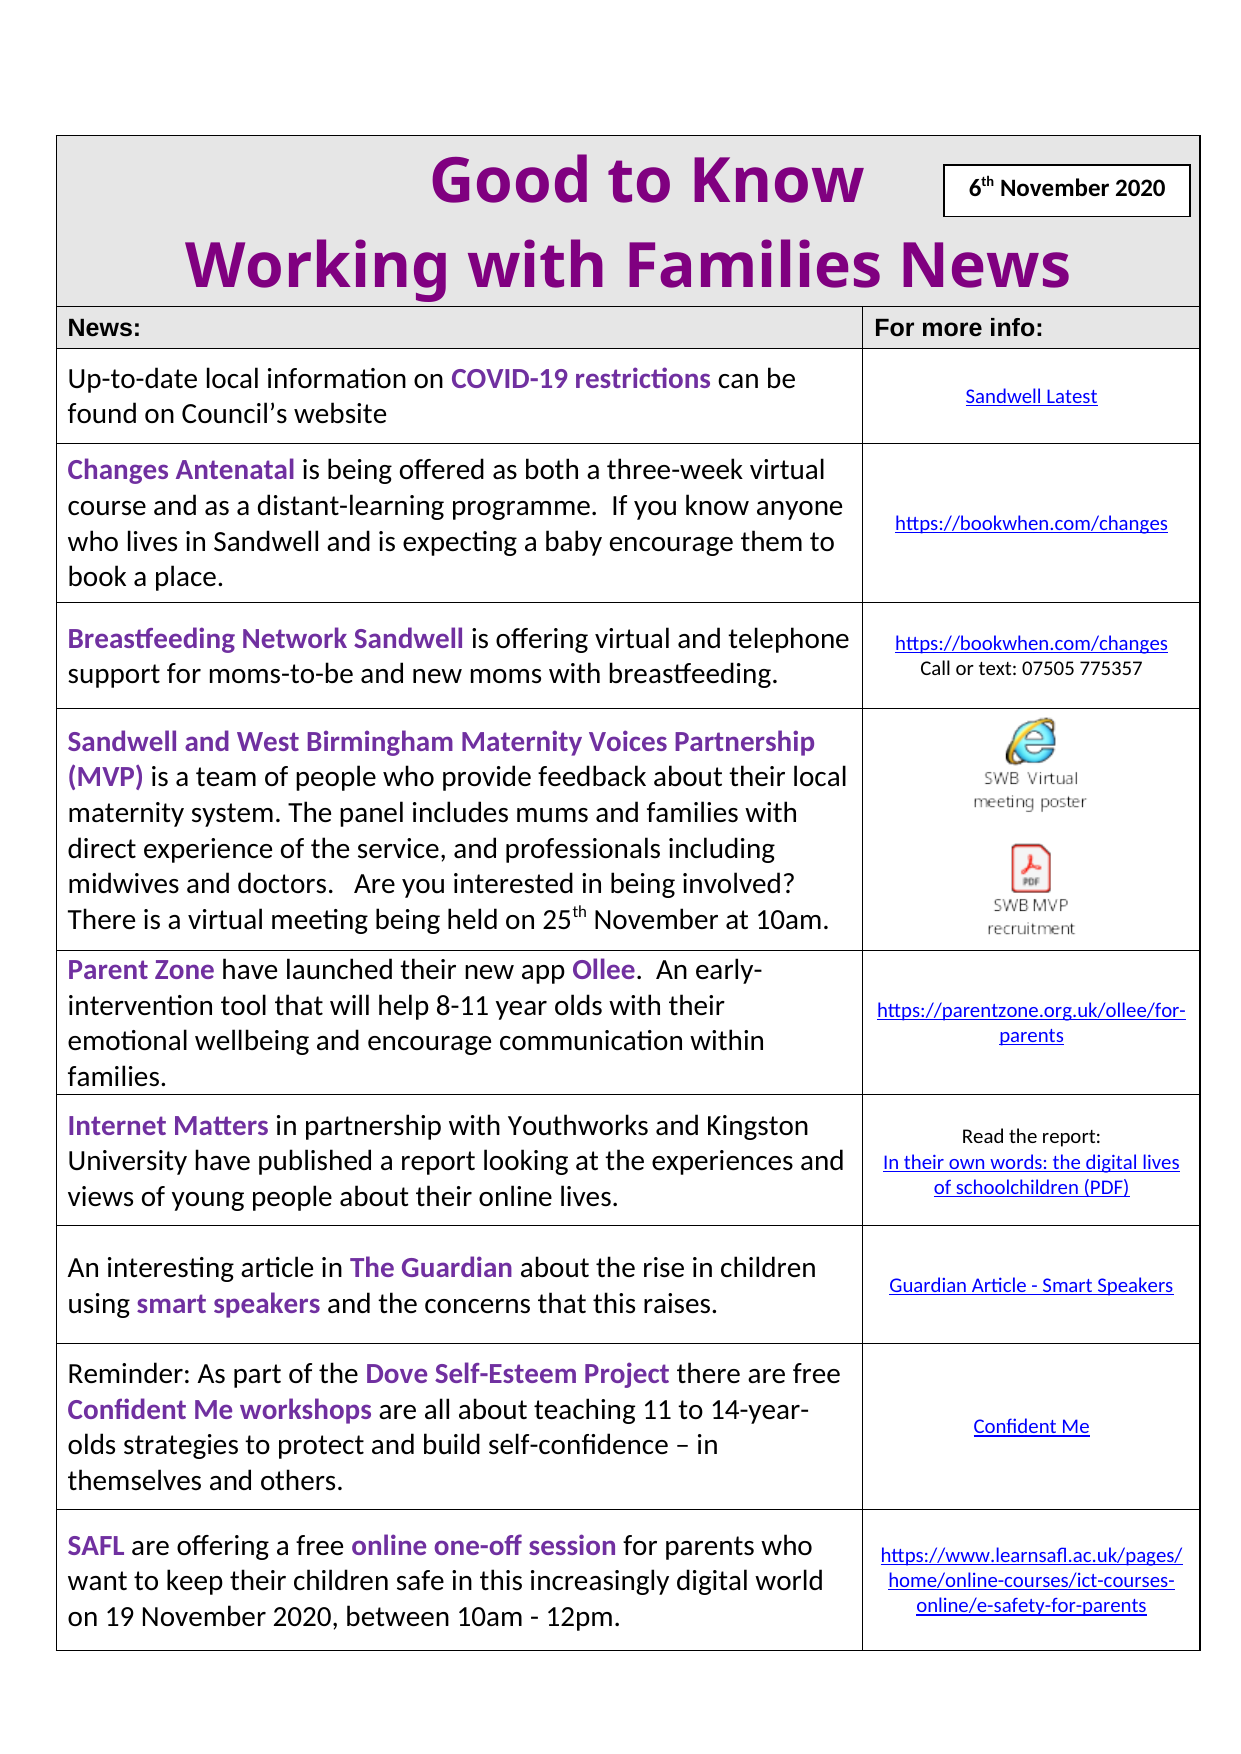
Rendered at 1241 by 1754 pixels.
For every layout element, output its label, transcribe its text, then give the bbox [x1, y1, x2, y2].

table_cell https://parentzone.org.uk/ollee/for-parents [863, 951, 1199, 1094]
table_cell News: [57, 307, 862, 348]
table_cell Parent Zone have launched their new app Ollee. An early-intervention tool that will help 8-11 year olds with their emotional wellbeing and encourage communication within families. [57, 951, 862, 1094]
table_cell An interesting article in The Guardian about the rise in children using smart speakers and the concerns that this raises. [57, 1226, 862, 1343]
table_cell Confident Me [863, 1344, 1199, 1509]
table_cell SAFL are offering a free online one-off session for parents who want to keep their children safe in this increasingly digital world on 19 November 2020, between 10am - 12pm. [57, 1510, 862, 1650]
table_cell Sandwell Latest [863, 349, 1199, 442]
table_cell Guardian Article - Smart Speakers [863, 1226, 1199, 1343]
table_cell Up-to-date local information on COVID-19 restrictions can be found on Council’s website [57, 349, 862, 442]
table_cell Read the report: In their own words: the digital lives of schoolchildren (PDF) [863, 1095, 1199, 1225]
table_cell https://www.learnsafl.ac.uk/pages/home/online-courses/ict-courses-online/e-safety-for-parents [863, 1510, 1199, 1650]
table_cell Reminder: As part of the Dove Self-Esteem Project there are free Confident Me workshops are all about teaching 11 to 14-year-olds strategies to protect and build self-confidence – in themselves and others. [57, 1344, 862, 1509]
table_cell Breastfeeding Network Sandwell is offering virtual and telephone support for moms-to-be and new moms with breastfeeding. [57, 603, 862, 708]
table_cell Internet Matters in partnership with Youthworks and Kingston University have published a report looking at the experiences and views of young people about their online lives. [57, 1095, 862, 1225]
table_cell https://bookwhen.com/changes [863, 444, 1199, 602]
table_cell For more info: [863, 307, 1199, 348]
table_cell https://bookwhen.com/changes Call or text: 07505 775357 [863, 603, 1199, 708]
table_cell Sandwell and West Birmingham Maternity Voices Partnership (MVP) is a team of people who provide feedback about their local maternity system. The panel includes mums and families with direct experience of the service, and professionals including midwives and doctors. Are you interested in being involved? There is a virtual meeting being held on 25th November at 10am. [57, 709, 862, 950]
table_header Good to Know Working with Families News [57, 136, 1199, 306]
table_cell [863, 709, 1199, 950]
table_cell Changes Antenatal is being offered as both a three-week virtual course and as a distant-learning programme. If you know anyone who lives in Sandwell and is expecting a baby encourage them to book a place. [57, 444, 862, 602]
